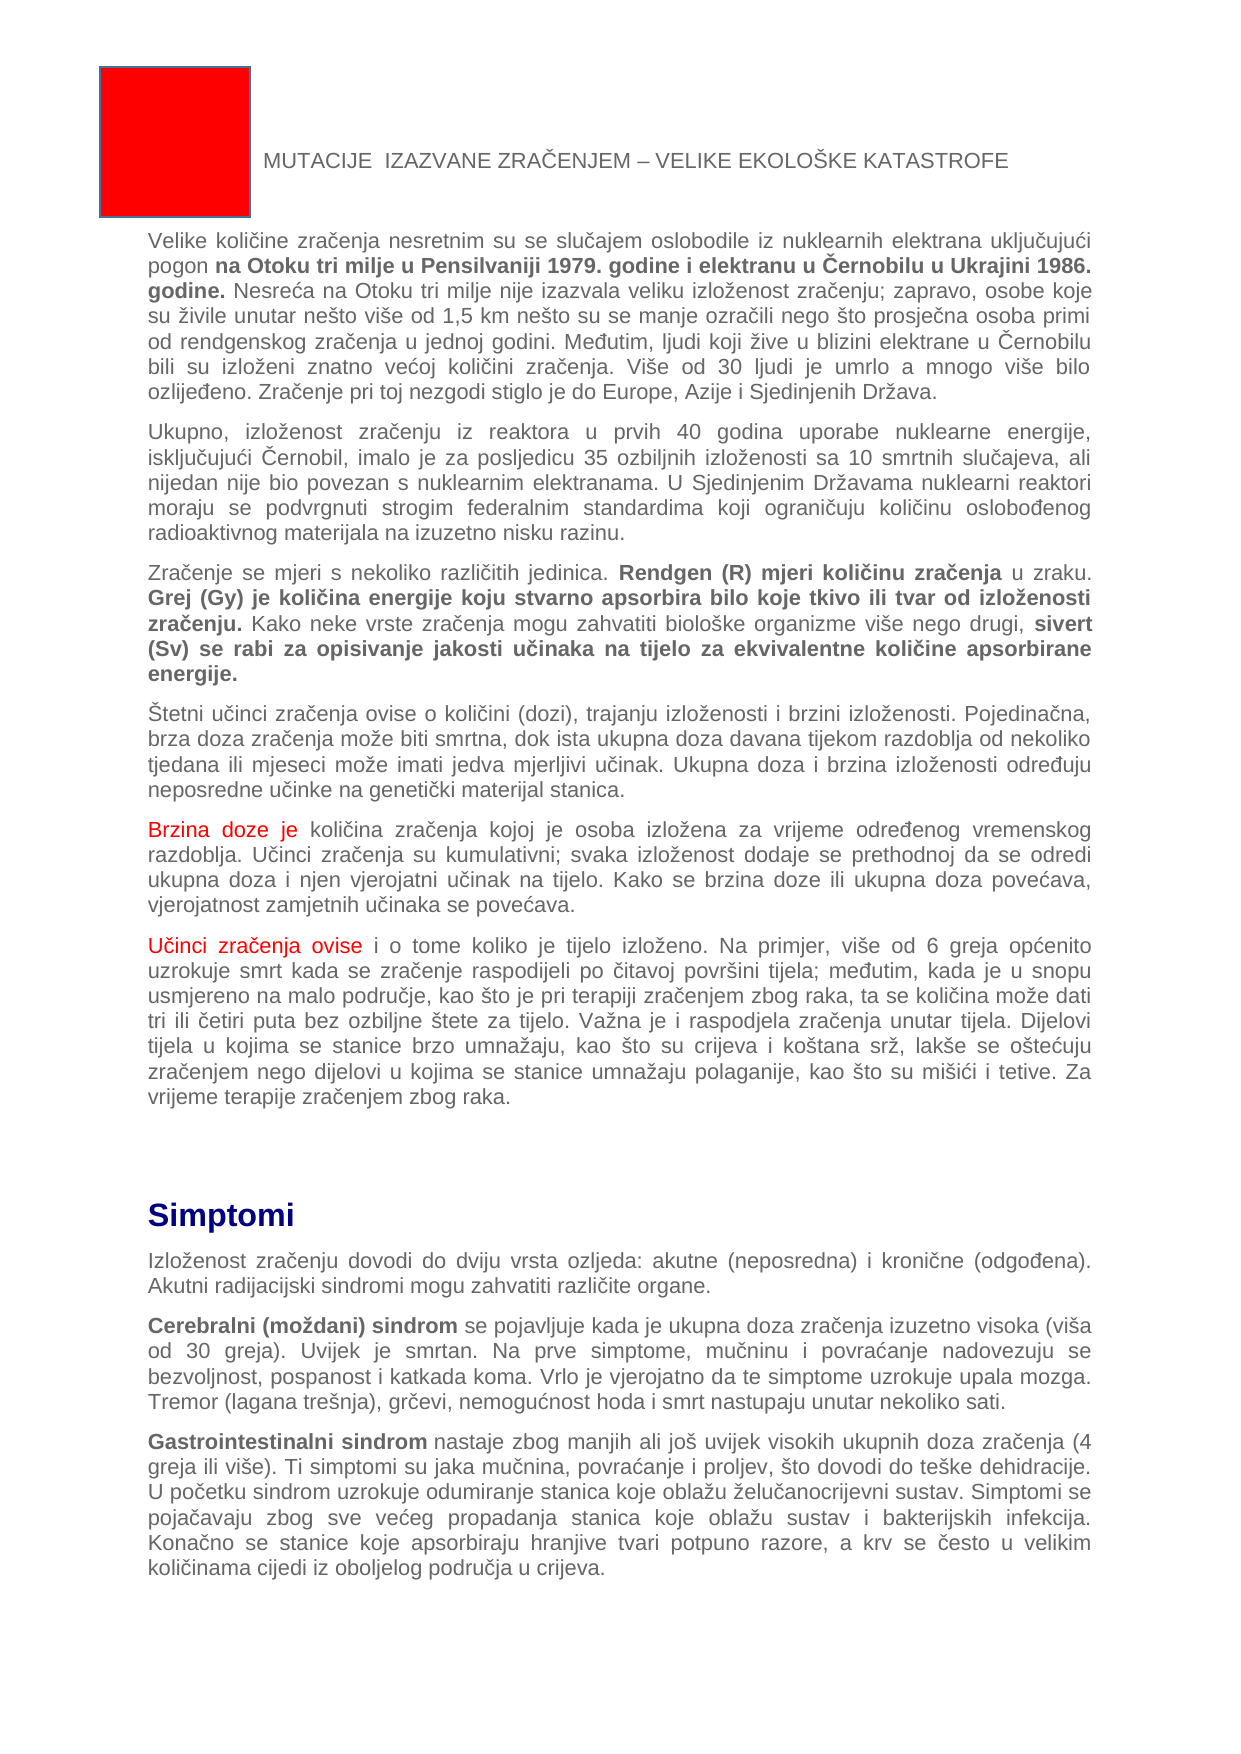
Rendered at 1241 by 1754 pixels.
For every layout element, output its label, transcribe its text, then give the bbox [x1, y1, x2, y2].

text Štetni učinci zračenja ovise o količini (dozi), trajanju izloženosti i brzini izloženosti. Pojedinačna, brza doza zračenja može biti smrtna, dok ista ukupna doza davana tijekom razdoblja od nekoliko tjedana ili mjeseci može imati jedva mjerljivi učinak. Ukupna doza i brzina izloženosti određuju neposredne učinke na genetički materijal stanica. [148, 701, 1093, 802]
text MUTACIJE IZAZVANE ZRAČENJEM – VELIKE EKOLOŠKE KATASTROFE [251, 148, 1093, 173]
text Učinci zračenja ovise i o tome koliko je tijelo izloženo. Na primjer, više od 6 greja općenito uzrokuje smrt kada se zračenje raspodijeli po čitavoj površini tijela; međutim, kada je u snopu usmjereno na malo područje, kao što je pri terapiji zračenjem zbog raka, ta se količina može dati tri ili četiri puta bez ozbiljne štete za tijelo. Važna je i raspodjela zračenja unutar tijela. Dijelovi tijela u kojima se stanice brzo umnažaju, kao što su crijeva i koštana srž, lakše se oštećuju zračenjem nego dijelovi u kojima se stanice umnažaju polaganije, kao što su mišići i tetive. Za vrijeme terapije zračenjem zbog raka. [148, 932, 1093, 1109]
text Simptomi [148, 1196, 1093, 1233]
text Velike količine zračenja nesretnim su se slučajem oslobodile iz nuklearnih elektrana uključujući pogon na Otoku tri milje u Pensilvaniji 1979. godine i elektranu u Černobilu u Ukrajini 1986. godine. Nesreća na Otoku tri milje nije izazvala veliku izloženost zračenju; zapravo, osobe koje su živile unutar nešto više od 1,5 km nešto su se manje ozračili nego što prosječna osoba primi od rendgenskog zračenja u jednoj godini. Međutim, ljudi koji žive u blizini elektrane u Černobilu bili su izloženi znatno većoj količini zračenja. Više od 30 ljudi je umrlo a mnogo više bilo ozlijeđeno. Zračenje pri toj nezgodi stiglo je do Europe, Azije i Sjedinjenih Država. [148, 228, 1093, 404]
text Ukupno, izloženost zračenju iz reaktora u prvih 40 godina uporabe nuklearne energije, isključujući Černobil, imalo je za posljedicu 35 ozbiljnih izloženosti sa 10 smrtnih slučajeva, ali nijedan nije bio povezan s nuklearnim elektranama. U Sjedinjenim Državama nuklearni reaktori moraju se podvrgnuti strogim federalnim standardima koji ograničuju količinu oslobođenog radioaktivnog materijala na izuzetno nisku razinu. [148, 419, 1093, 545]
text Cerebralni (moždani) sindrom se pojavljuje kada je ukupna doza zračenja izuzetno visoka (viša od 30 greja). Uvijek je smrtan. Na prve simptome, mučninu i povraćanje nadovezuju se bezvoljnost, pospanost i katkada koma. Vrlo je vjerojatno da te simptome uzrokuje upala mozga. Tremor (lagana trešnja), grčevi, nemogućnost hoda i smrt nastupaju unutar nekoliko sati. [148, 1313, 1093, 1414]
text Izloženost zračenju dovodi do dviju vrsta ozljeda: akutne (neposredna) i kronične (odgođena). Akutni radijacijski sindromi mogu zahvatiti različite organe. [148, 1248, 1093, 1298]
text Gastrointestinalni sindrom nastaje zbog manjih ali još uvijek visokih ukupnih doza zračenja (4 greja ili više). Ti simptomi su jaka mučnina, povraćanje i proljev, što dovodi do teške dehidracije. U početku sindrom uzrokuje odumiranje stanica koje oblažu želučanocrijevni sustav. Simptomi se pojačavaju zbog sve većeg propadanja stanica koje oblažu sustav i bakterijskih infekcija. Konačno se stanice koje apsorbiraju hranjive tvari potpuno razore, a krv se često u velikim količinama cijedi iz oboljelog područja u crijeva. [148, 1429, 1093, 1580]
text Zračenje se mjeri s nekoliko različitih jedinica. Rendgen (R) mjeri količinu zračenja u zraku. Grej (Gy) je količina energije koju stvarno apsorbira bilo koje tkivo ili tvar od izloženosti zračenju. Kako neke vrste zračenja mogu zahvatiti biološke organizme više nego drugi, sivert (Sv) se rabi za opisivanje jakosti učinaka na tijelo za ekvivalentne količine apsorbirane energije. [148, 560, 1093, 686]
text Brzina doze je količina zračenja kojoj je osoba izložena za vrijeme određenog vremenskog razdoblja. Učinci zračenja su kumulativni; svaka izloženost dodaje se prethodnoj da se odredi ukupna doza i njen vjerojatni učinak na tijelo. Kako se brzina doze ili ukupna doza povećava, vjerojatnost zamjetnih učinaka se povećava. [148, 817, 1093, 918]
